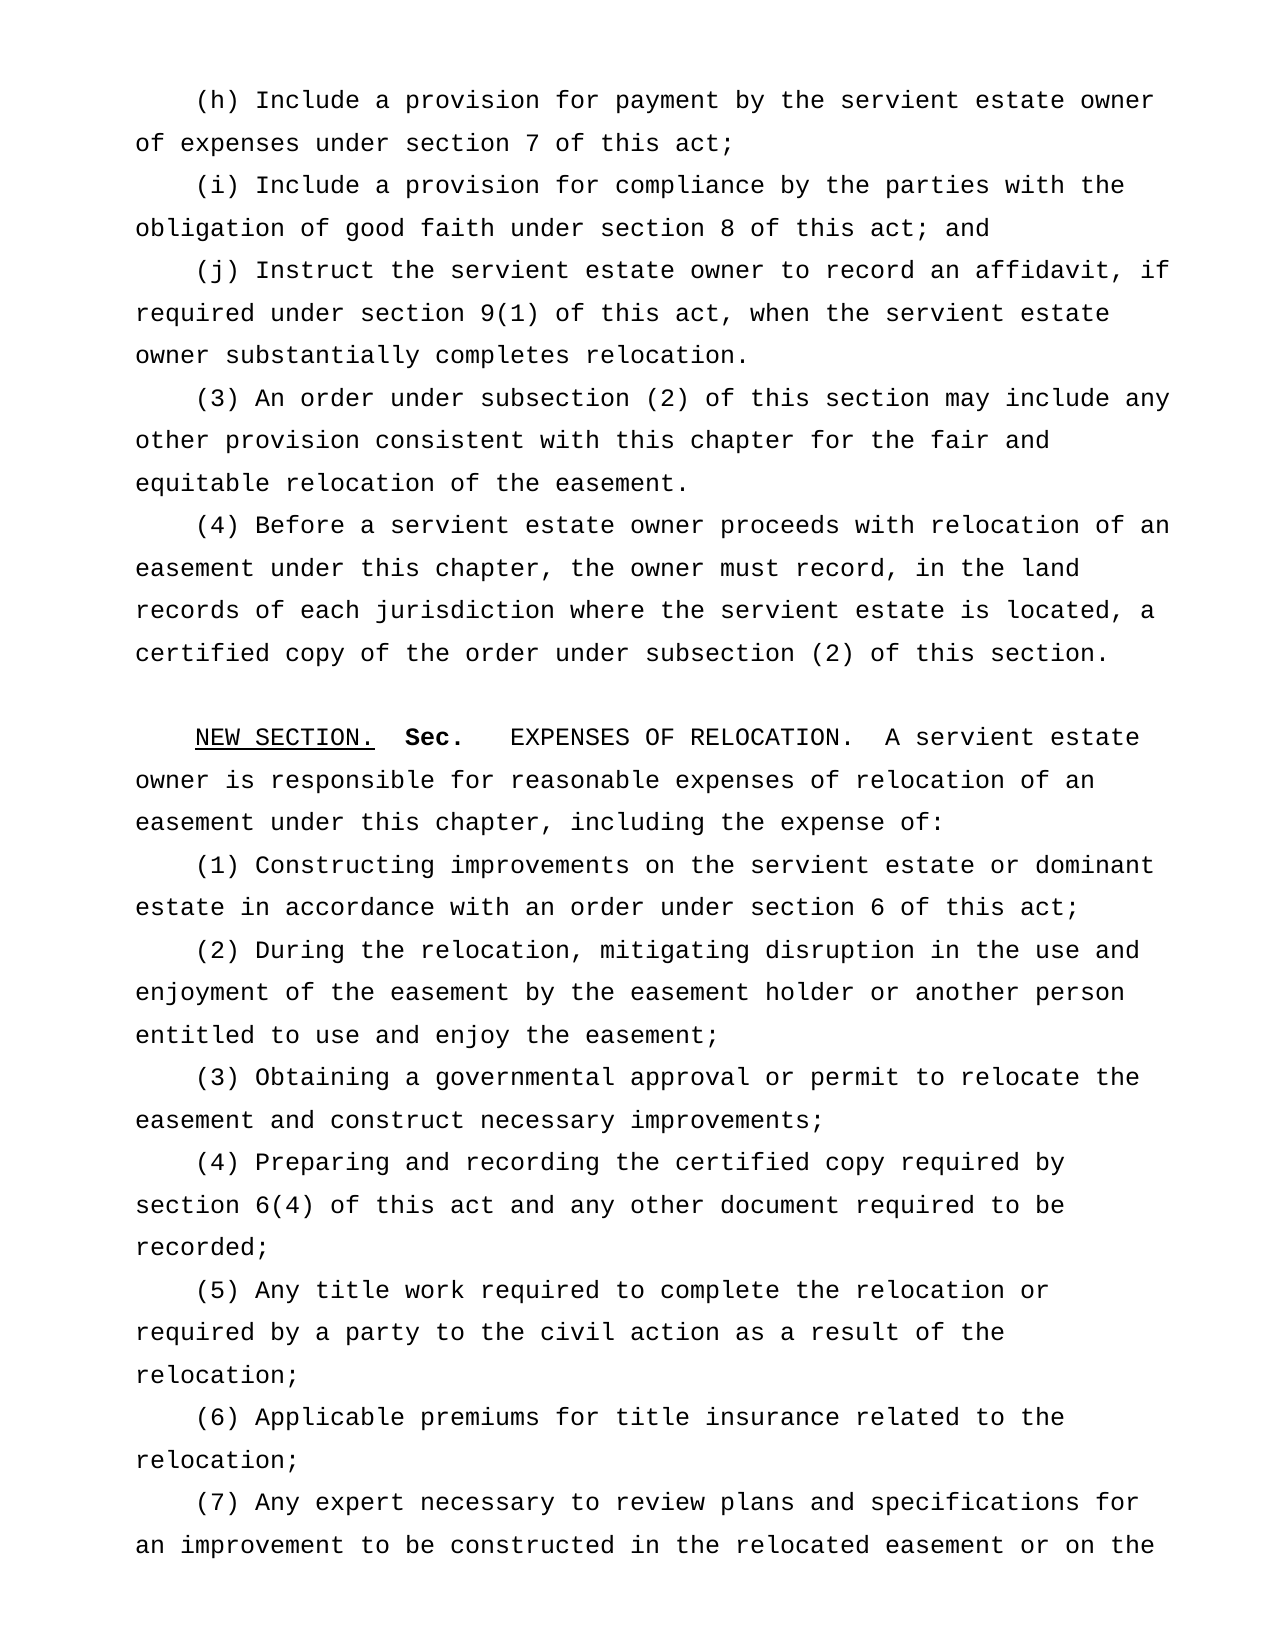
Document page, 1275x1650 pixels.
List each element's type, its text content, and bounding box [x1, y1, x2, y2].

text (4) Before a servient estate owner proceeds with relocation of an easement under this chapter, the owner must record, in the land records of each jurisdiction where the servient estate is located, a certified copy of the order under subsection (2) of this section. [135, 500, 1170, 670]
text (3) Obtaining a governmental approval or permit to relocate the easement and construct necessary improvements; [135, 1052, 1170, 1137]
text (6) Applicable premiums for title insurance related to the relocation; [135, 1392, 1170, 1477]
text (1) Constructing improvements on the servient estate or dominant estate in accordance with an order under section 6 of this act; [135, 839, 1170, 924]
text (3) An order under subsection (2) of this section may include any other provision consistent with this chapter for the fair and equitable relocation of the easement. [135, 372, 1170, 500]
text (j) Instruct the servient estate owner to record an affidavit, if required under section 9(1) of this act, when the servient estate owner substantially completes relocation. [135, 245, 1170, 372]
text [135, 1477, 1170, 1562]
text (h) Include a provision for payment by the servient estate owner of expenses under section 7 of this act; [135, 75, 1170, 160]
text (2) During the relocation, mitigating disruption in the use and enjoyment of the easement by the easement holder or another person entitled to use and enjoy the easement; [135, 924, 1170, 1052]
text NEW SECTION. Sec. EXPENSES OF RELOCATION. A servient estate owner is responsible for reasonable expenses of relocation of an easement under this chapter, including the expense of: [135, 712, 1170, 839]
text (i) Include a provision for compliance by the parties with the obligation of good faith under section 8 of this act; and [135, 160, 1170, 245]
text (5) Any title work required to complete the relocation or required by a party to the civil action as a result of the relocation; [135, 1264, 1170, 1392]
text (4) Preparing and recording the certified copy required by section 6(4) of this act and any other document required to be recorded; [135, 1137, 1170, 1264]
